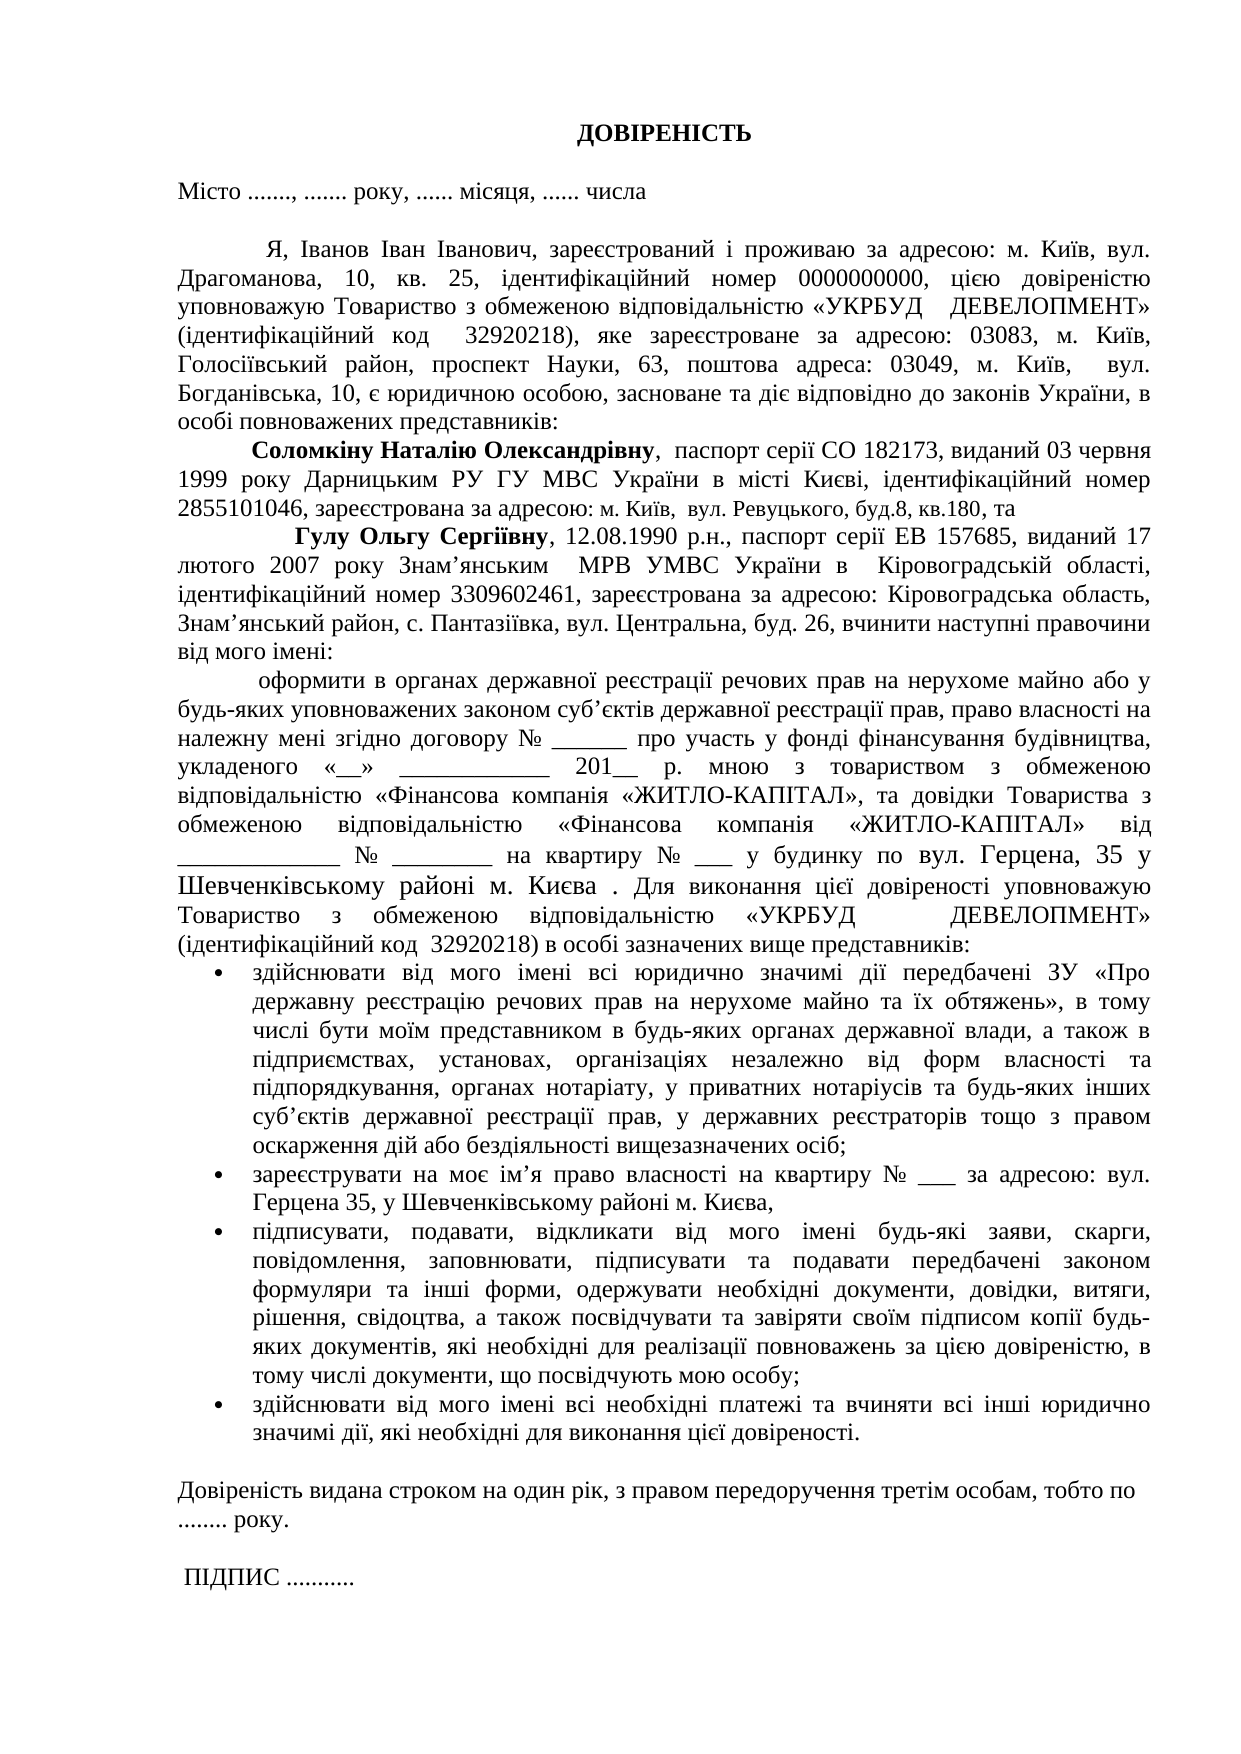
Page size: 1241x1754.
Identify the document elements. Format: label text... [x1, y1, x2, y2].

text ДОВІРЕНІСТЬ [177, 118, 1152, 147]
text оформити в органах державної реєстрації речових прав на нерухоме майно або у будь-яких уповноважених законом суб’єктів державної реєстрації прав, право власності на належну мені згідно договору № ______ про участь у фонді фінансування будівництва, укладеного «__» ____________ 201__ р. мною з товариством з обмеженою відповідальністю «Фінансова компанія «ЖИТЛО-КАПІТАЛ», та довідки Товариства з обмеженою відповідальністю «Фінансова компанія «ЖИТЛО-КАПІТАЛ» від _____________ № ________ на квартиру № ___ у будинку по вул. Герцена, 35 у Шевченківському районі м. Києва . Для виконання цієї довіреності уповноважую Товариство з обмеженою відповідальністю «УКРБУД ДЕВЕЛОПМЕНТ» (ідентифікаційний код 32920218) в особі зазначених вище представників: [177, 665, 1152, 957]
text Довіреність видана строком на один рік, з правом передоручення третім особам, тобто по ........ року. [177, 1475, 1152, 1533]
text Місто ......., ....... року, ...... місяця, ...... числа [177, 176, 1152, 205]
list здійснювати від мого імені всі юридично значимі дії передбачені ЗУ «Про державну реєстрацію речових прав на нерухоме майно та їх обтяжень», в тому числі бути моїм представником в будь-яких органах державної влади, а також в підприємствах, установах, організаціях незалежно від форм власності та підпорядкування, органах нотаріату, у приватних нотаріусів та будь-яких інших суб’єктів державної реєстрації прав, у державних реєстраторів тощо з правом оскарження дій або бездіяльності вищезазначених осіб; [215, 957, 1152, 1159]
text Гулу Ольгу Сергіївну, 12.08.1990 р.н., паспорт серії ЕВ 157685, виданий 17 лютого 2007 року Знам’янським МРВ УМВС України в Кіровоградській області, ідентифікаційний номер 3309602461, зареєстрована за адресою: Кіровоградська область, Знам’янський район, с. Пантазіївка, вул. Центральна, буд. 26, вчинити наступні правочини від мого імені: [177, 521, 1152, 665]
list здійснювати від мого імені всі необхідні платежі та вчиняти всі інші юридично значимі дії, які необхідні для виконання цієї довіреності. [215, 1389, 1152, 1446]
list підписувати, подавати, відкликати від мого імені будь-які заяви, скарги, повідомлення, заповнювати, підписувати та подавати передбачені законом формуляри та інші форми, одержувати необхідні документи, довідки, витяги, рішення, свідоцтва, а також посвідчувати та завіряти своїм підписом копії будь-яких документів, які необхідні для реалізації повноважень за цією довіреністю, в тому числі документи, що посвідчують мою особу; [215, 1216, 1152, 1389]
text Я, Іванов Іван Іванович, зареєстрований і проживаю за адресою: м. Київ, вул. Драгоманова, 10, кв. 25, ідентифікаційний номер 0000000000, цією довіреністю уповноважую Товариство з обмеженою відповідальністю «УКРБУД ДЕВЕЛОПМЕНТ» (ідентифікаційний код 32920218), яке зареєстроване за адресою: . Київ, Голосіївський район, проспект Науки, 63, поштова адреса: . Київ, вул. Богданівська, 10, є юридичною особою, засноване та діє відповідно до законів України, в особі повноважених представників: [177, 234, 1152, 435]
list зареєструвати на моє ім’я право власності на квартиру № ___ за адресою: вул. Герцена 35, у Шевченківському районі м. Києва, [215, 1159, 1152, 1216]
text Соломкіну Наталію Олександрівну, паспорт серії СО 182173, виданий 03 червня 1999 року Дарницьким РУ ГУ МВС України в місті Києві, ідентифікаційний номер 2855101046, зареєстрована за адресою: м. Київ, вул. Ревуцького, буд.8, кв.180, та [177, 435, 1152, 521]
text ПІДПИС ........... [177, 1562, 1152, 1591]
